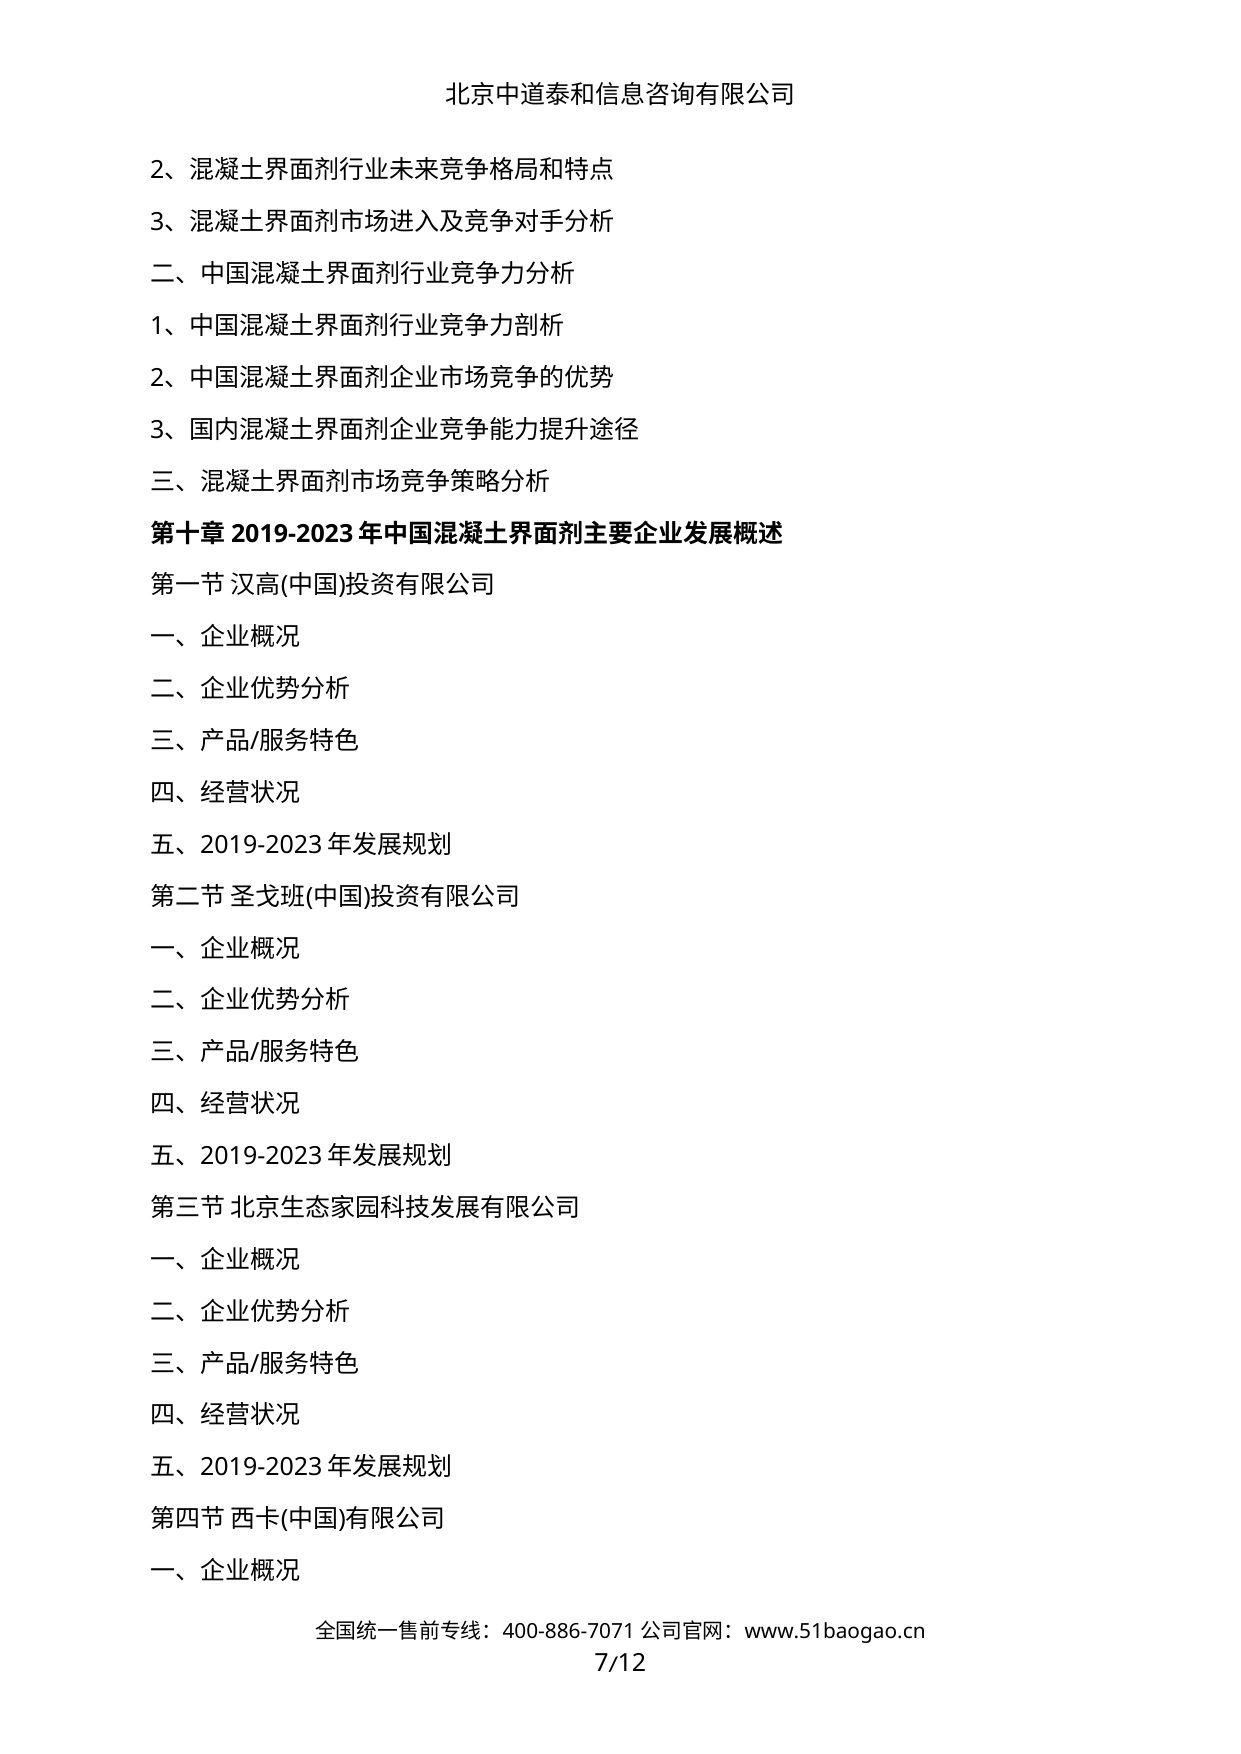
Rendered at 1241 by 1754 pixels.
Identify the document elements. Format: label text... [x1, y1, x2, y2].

text 五、2019-2023年发展规划 [150, 824, 1090, 861]
text 2、中国混凝土界面剂企业市场竞争的优势 [150, 357, 1090, 394]
text 第三节 北京生态家园科技发展有限公司 [150, 1187, 1090, 1224]
text 2、混凝土界面剂行业未来竞争格局和特点 [150, 150, 1090, 186]
text 一、企业概况 [150, 1239, 1090, 1276]
text 三、混凝土界面剂市场竞争策略分析 [150, 461, 1090, 497]
text 一、企业概况 [150, 617, 1090, 653]
text 3、混凝土界面剂市场进入及竞争对手分析 [150, 202, 1090, 238]
text 三、产品/服务特色 [150, 1032, 1090, 1068]
text 第十章 2019-2023年中国混凝土界面剂主要企业发展概述 [150, 513, 1090, 549]
text 第四节 西卡(中国)有限公司 [150, 1499, 1090, 1535]
text 四、经营状况 [150, 1395, 1090, 1431]
text 二、中国混凝土界面剂行业竞争力分析 [150, 254, 1090, 290]
text 二、企业优势分析 [150, 1291, 1090, 1327]
text 3、国内混凝土界面剂企业竞争能力提升途径 [150, 409, 1090, 446]
text 二、企业优势分析 [150, 669, 1090, 705]
text 第二节 圣戈班(中国)投资有限公司 [150, 876, 1090, 912]
text 二、企业优势分析 [150, 980, 1090, 1016]
text 五、2019-2023年发展规划 [150, 1447, 1090, 1483]
text 第一节 汉高(中国)投资有限公司 [150, 565, 1090, 601]
text 三、产品/服务特色 [150, 1343, 1090, 1379]
text 1、中国混凝土界面剂行业竞争力剖析 [150, 306, 1090, 342]
text 一、企业概况 [150, 928, 1090, 964]
text 一、企业概况 [150, 1551, 1090, 1587]
text 四、经营状况 [150, 1084, 1090, 1120]
text 五、2019-2023年发展规划 [150, 1136, 1090, 1172]
text 三、产品/服务特色 [150, 721, 1090, 757]
text 四、经营状况 [150, 772, 1090, 809]
